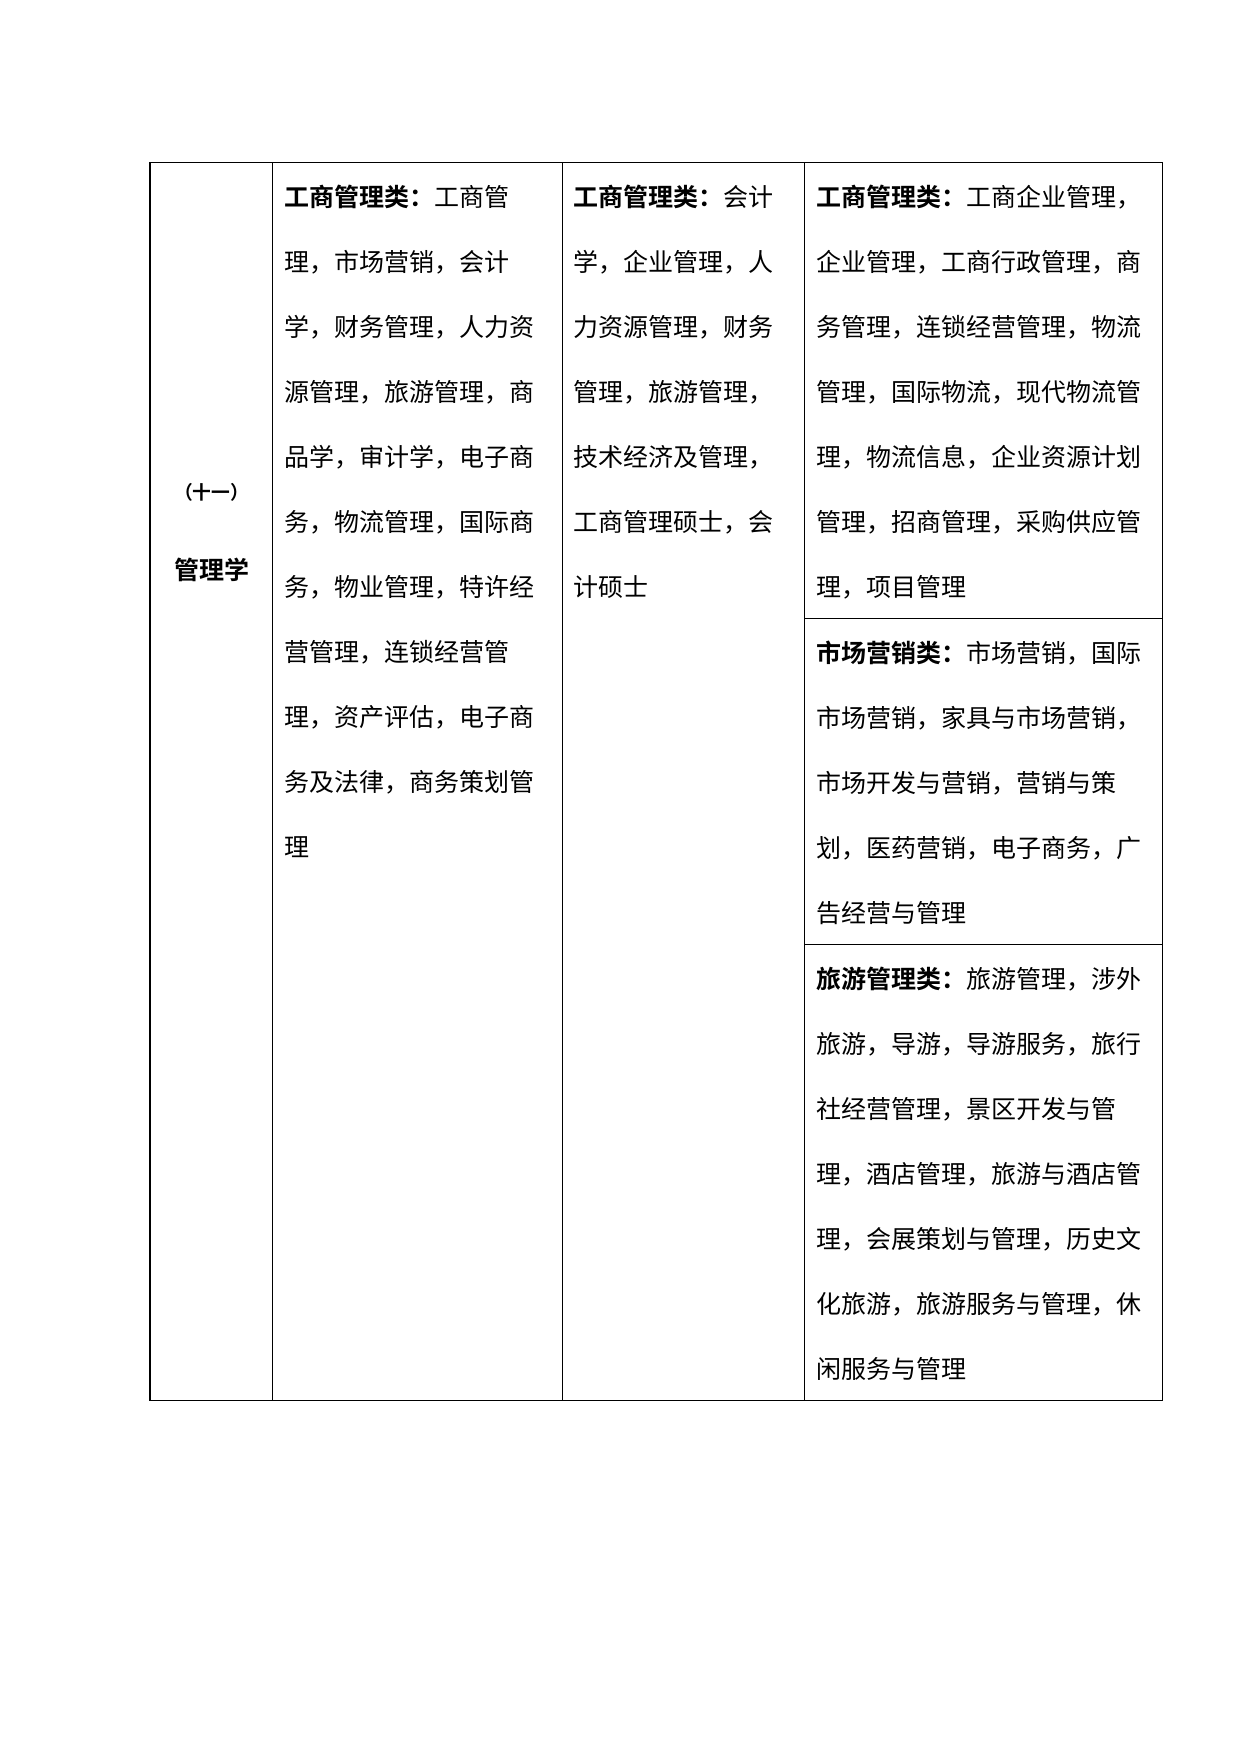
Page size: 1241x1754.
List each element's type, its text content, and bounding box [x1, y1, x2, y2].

table_cell 旅游管理类：旅游管理，涉外旅游，导游，导游服务，旅行社经营管理，景区开发与管理，酒店管理，旅游与酒店管理，会展策划与管理，历史文化旅游，旅游服务与管理，休闲服务与管理 [805, 945, 1162, 1400]
table_cell 工商管理类：工商企业管理，企业管理，工商行政管理，商务管理，连锁经营管理，物流管理，国际物流，现代物流管理，物流信息，企业资源计划管理，招商管理，采购供应管理，项目管理 [805, 163, 1162, 618]
table_cell （十一） 管理学 （十一） 管理学 [151, 163, 272, 1400]
table_cell 工商管理类：工商管理，市场营销，会计学，财务管理，人力资源管理，旅游管理，商品学，审计学，电子商务，物流管理，国际商务，物业管理，特许经营管理，连锁经营管理，资产评估，电子商务及法律，商务策划管理 [273, 163, 562, 1400]
table_cell 工商管理类：会计学，企业管理，人力资源管理，财务管理，旅游管理，技术经济及管理，工商管理硕士，会计硕士 [563, 163, 804, 1400]
table_cell 市场营销类：市场营销，国际市场营销，家具与市场营销，市场开发与营销，营销与策划，医药营销，电子商务，广告经营与管理 [805, 619, 1162, 944]
